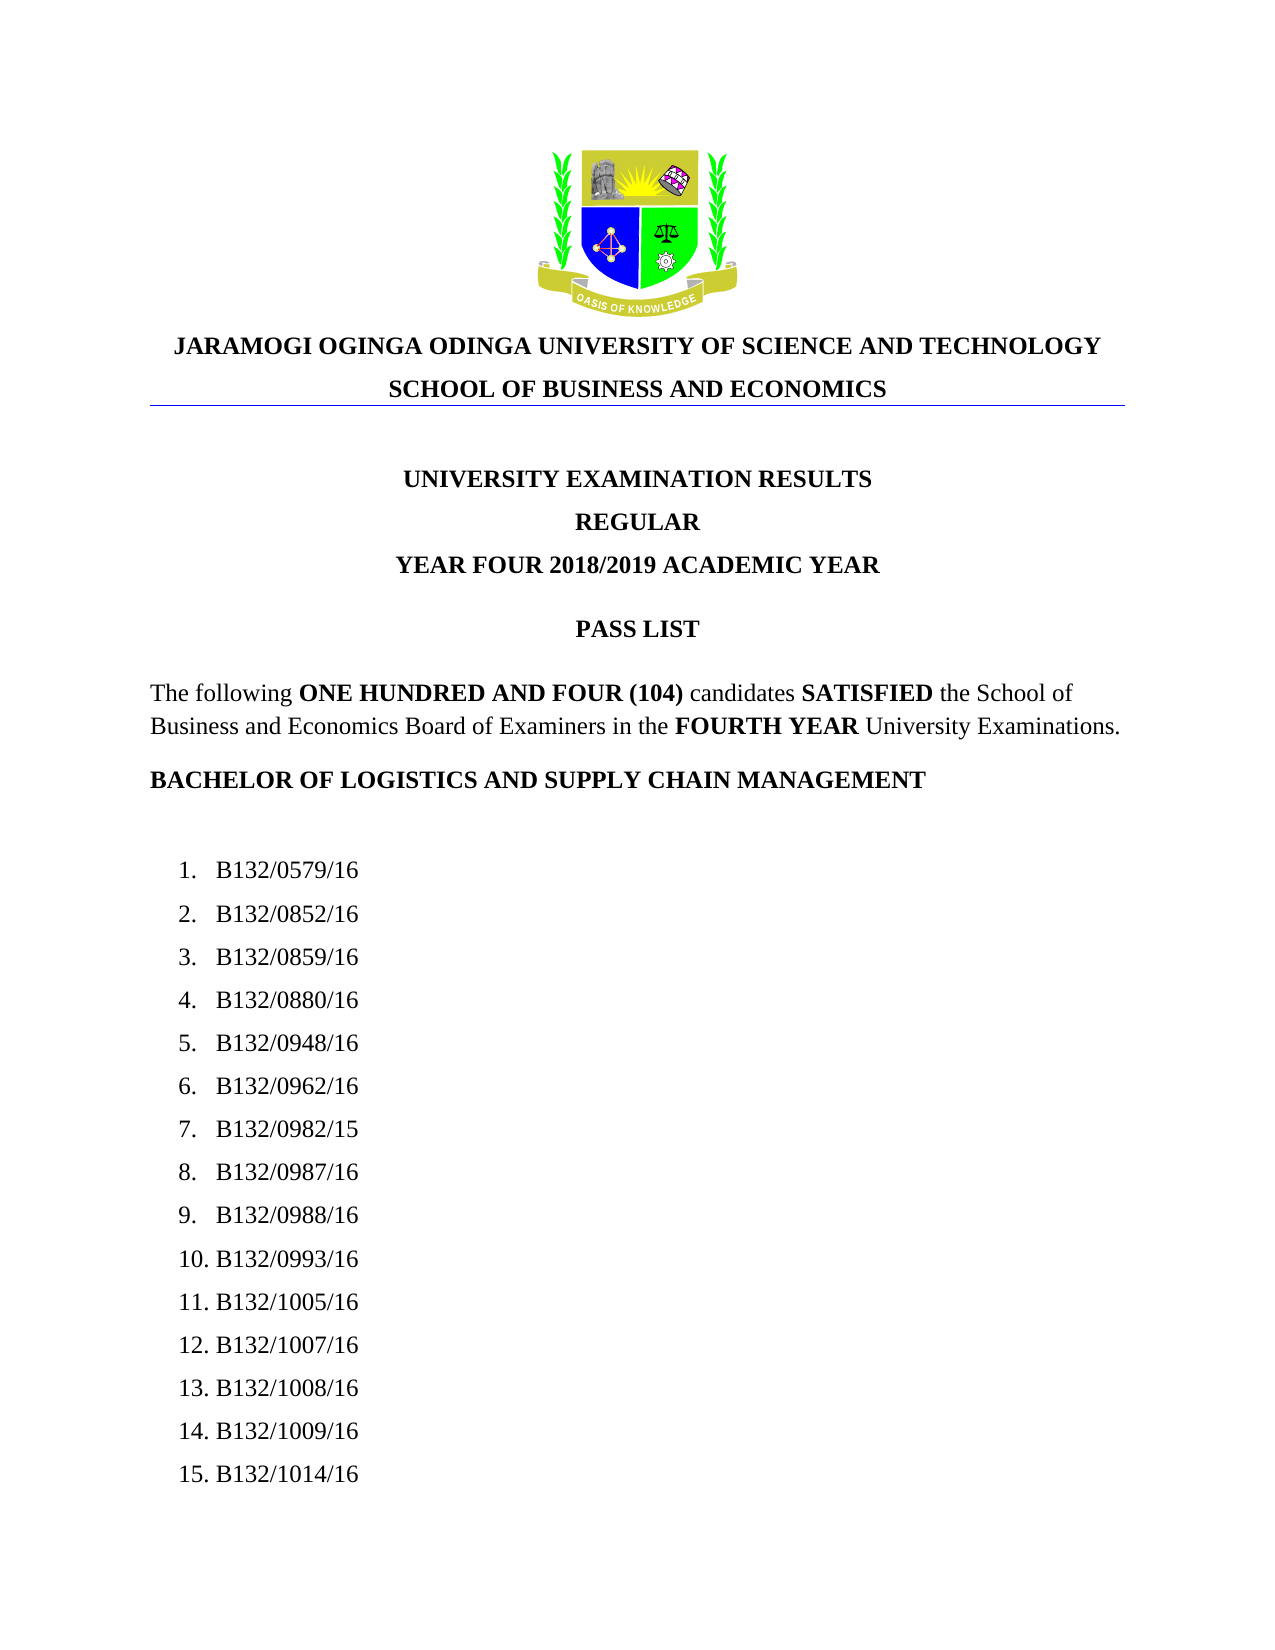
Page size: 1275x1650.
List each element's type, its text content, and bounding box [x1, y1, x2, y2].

list B132/1008/16 [178, 1373, 1125, 1402]
text UNIVERSITY EXAMINATION RESULTS [150, 464, 1125, 492]
list B132/1007/16 [178, 1330, 1125, 1359]
list B132/0988/16 [178, 1201, 1125, 1229]
text The following ONE HUNDRED AND FOUR (104) candidates SATISFIED the School of Business and Economics Board of Examiners in the FOURTH YEAR University Examinations. [150, 678, 1125, 739]
list B132/1005/16 [178, 1287, 1125, 1316]
text PASS LIST [150, 614, 1125, 643]
list B132/1014/16 [178, 1459, 1125, 1488]
list B132/0987/16 [178, 1157, 1125, 1186]
list B132/0993/16 [178, 1244, 1125, 1272]
text JARAMOGI OGINGA ODINGA UNIVERSITY OF SCIENCE AND TECHNOLOGY [150, 331, 1125, 360]
list B132/0948/16 [178, 1028, 1125, 1057]
list B132/0982/15 [178, 1114, 1125, 1143]
text SCHOOL OF BUSINESS AND ECONOMICS [150, 374, 1125, 405]
list B132/0579/16 [178, 856, 1125, 884]
list B132/0852/16 [178, 899, 1125, 927]
text REGULAR [150, 507, 1125, 536]
list B132/0880/16 [178, 985, 1125, 1014]
list B132/0859/16 [178, 942, 1125, 971]
text BACHELOR OF LOGISTICS AND SUPPLY CHAIN MANAGEMENT [150, 765, 1125, 793]
list B132/1009/16 [178, 1416, 1125, 1445]
text YEAR FOUR 2018/2019 ACADEMIC YEAR [150, 550, 1125, 579]
list B132/0962/16 [178, 1071, 1125, 1100]
